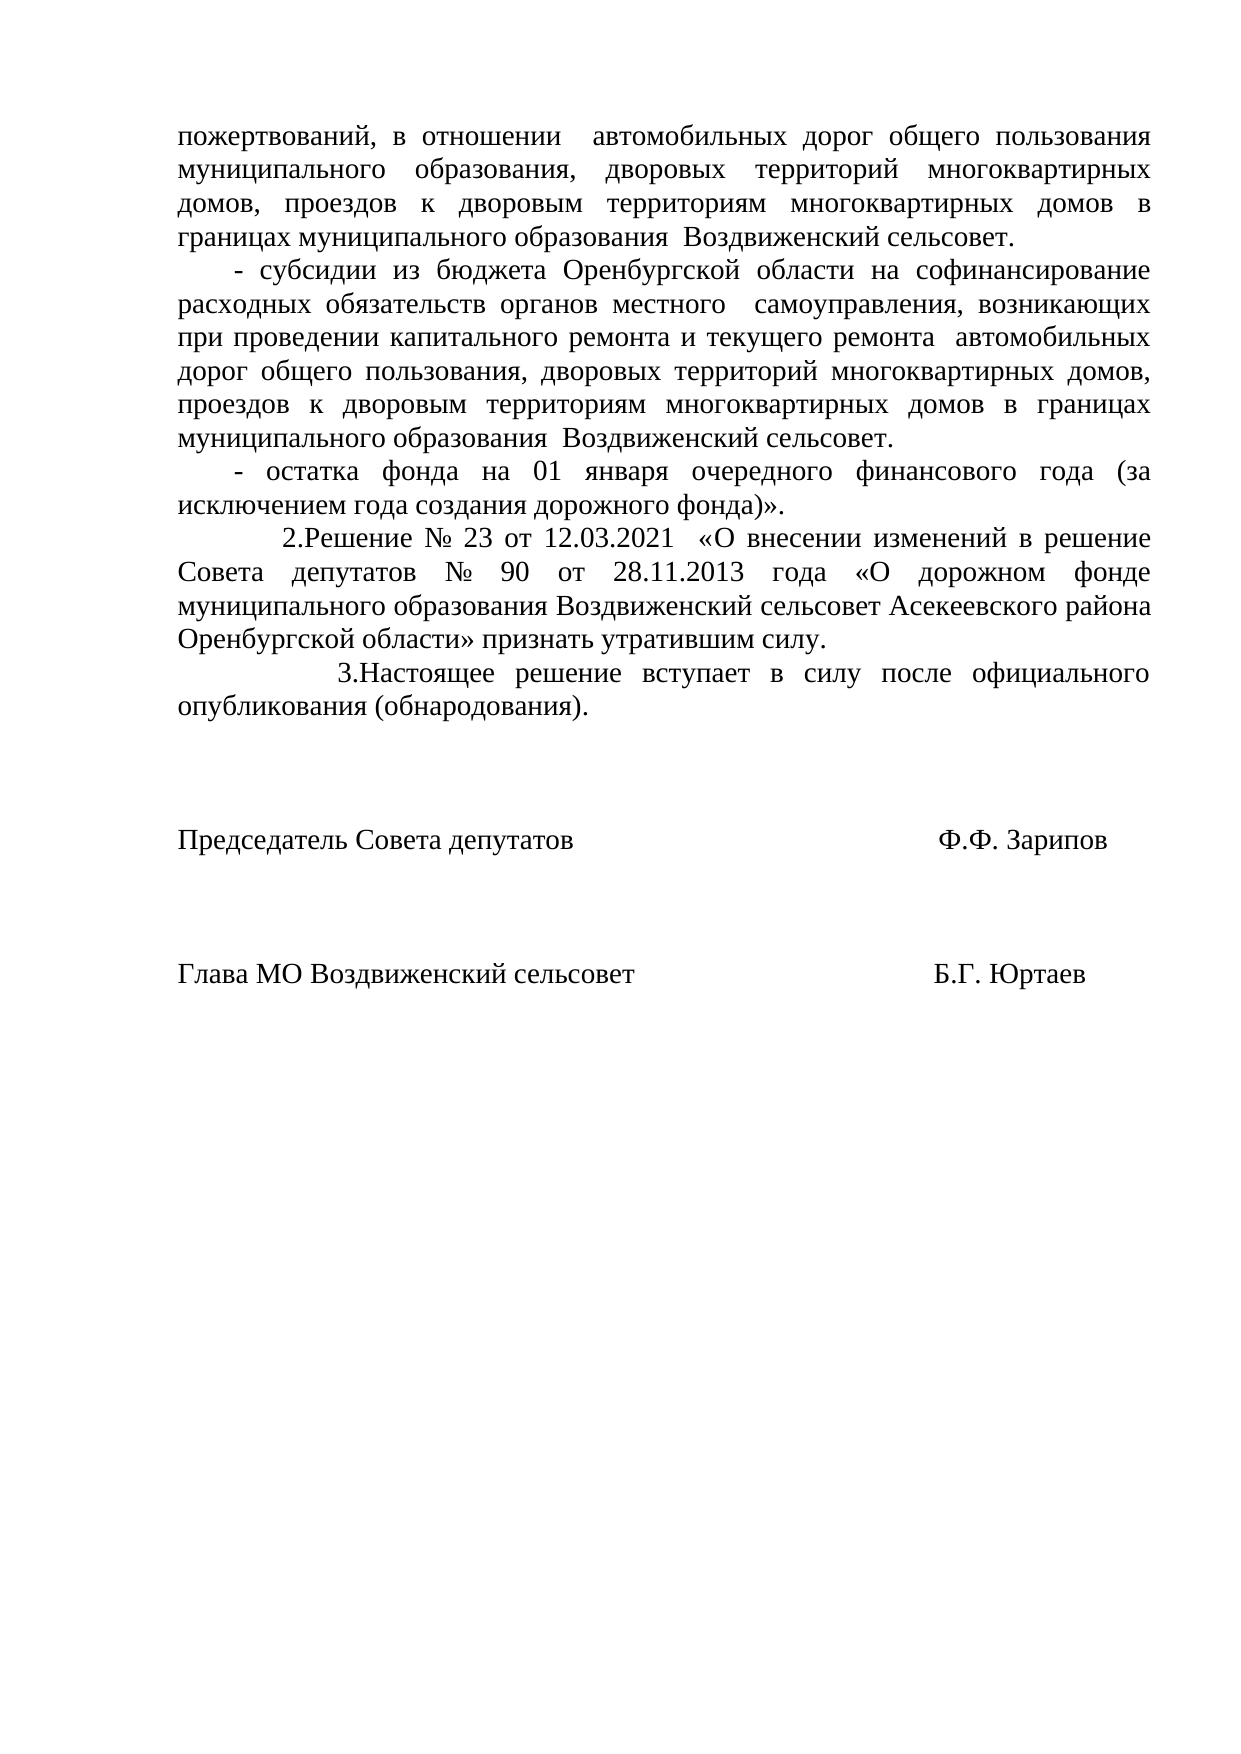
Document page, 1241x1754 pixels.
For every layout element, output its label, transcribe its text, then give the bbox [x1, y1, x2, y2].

text Глава МО Воздвиженский сельсовет Б.Г. Юртаев [177, 957, 1152, 990]
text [177, 118, 1152, 252]
text 2.Решение № 23 от 12.03.2021 «О внесении изменений в решение Совета депутатов № 90 от 28.11.2013 года «О дорожном фонде муниципального образования Воздвиженский сельсовет Асекеевского района Оренбургской области» признать утратившим силу. [177, 521, 1152, 655]
text - субсидии из бюджета Оренбургской области на софинансирование расходных обязательств органов местного самоуправления, возникающих при проведении капитального ремонта и текущего ремонта автомобильных дорог общего пользования, дворовых территорий многоквартирных домов, проездов к дворовым территориям многоквартирных домов в границах муниципального образования Воздвиженский сельсовет. [177, 252, 1152, 453]
text Председатель Совета депутатов Ф.Ф. Зарипов [177, 822, 1152, 856]
text 3.Настоящее решение вступает в силу после официального опубликования (обнародования). [177, 655, 1152, 722]
text - остатка фонда на 01 января очередного финансового года (за исключением года создания дорожного фонда)». [177, 453, 1152, 521]
